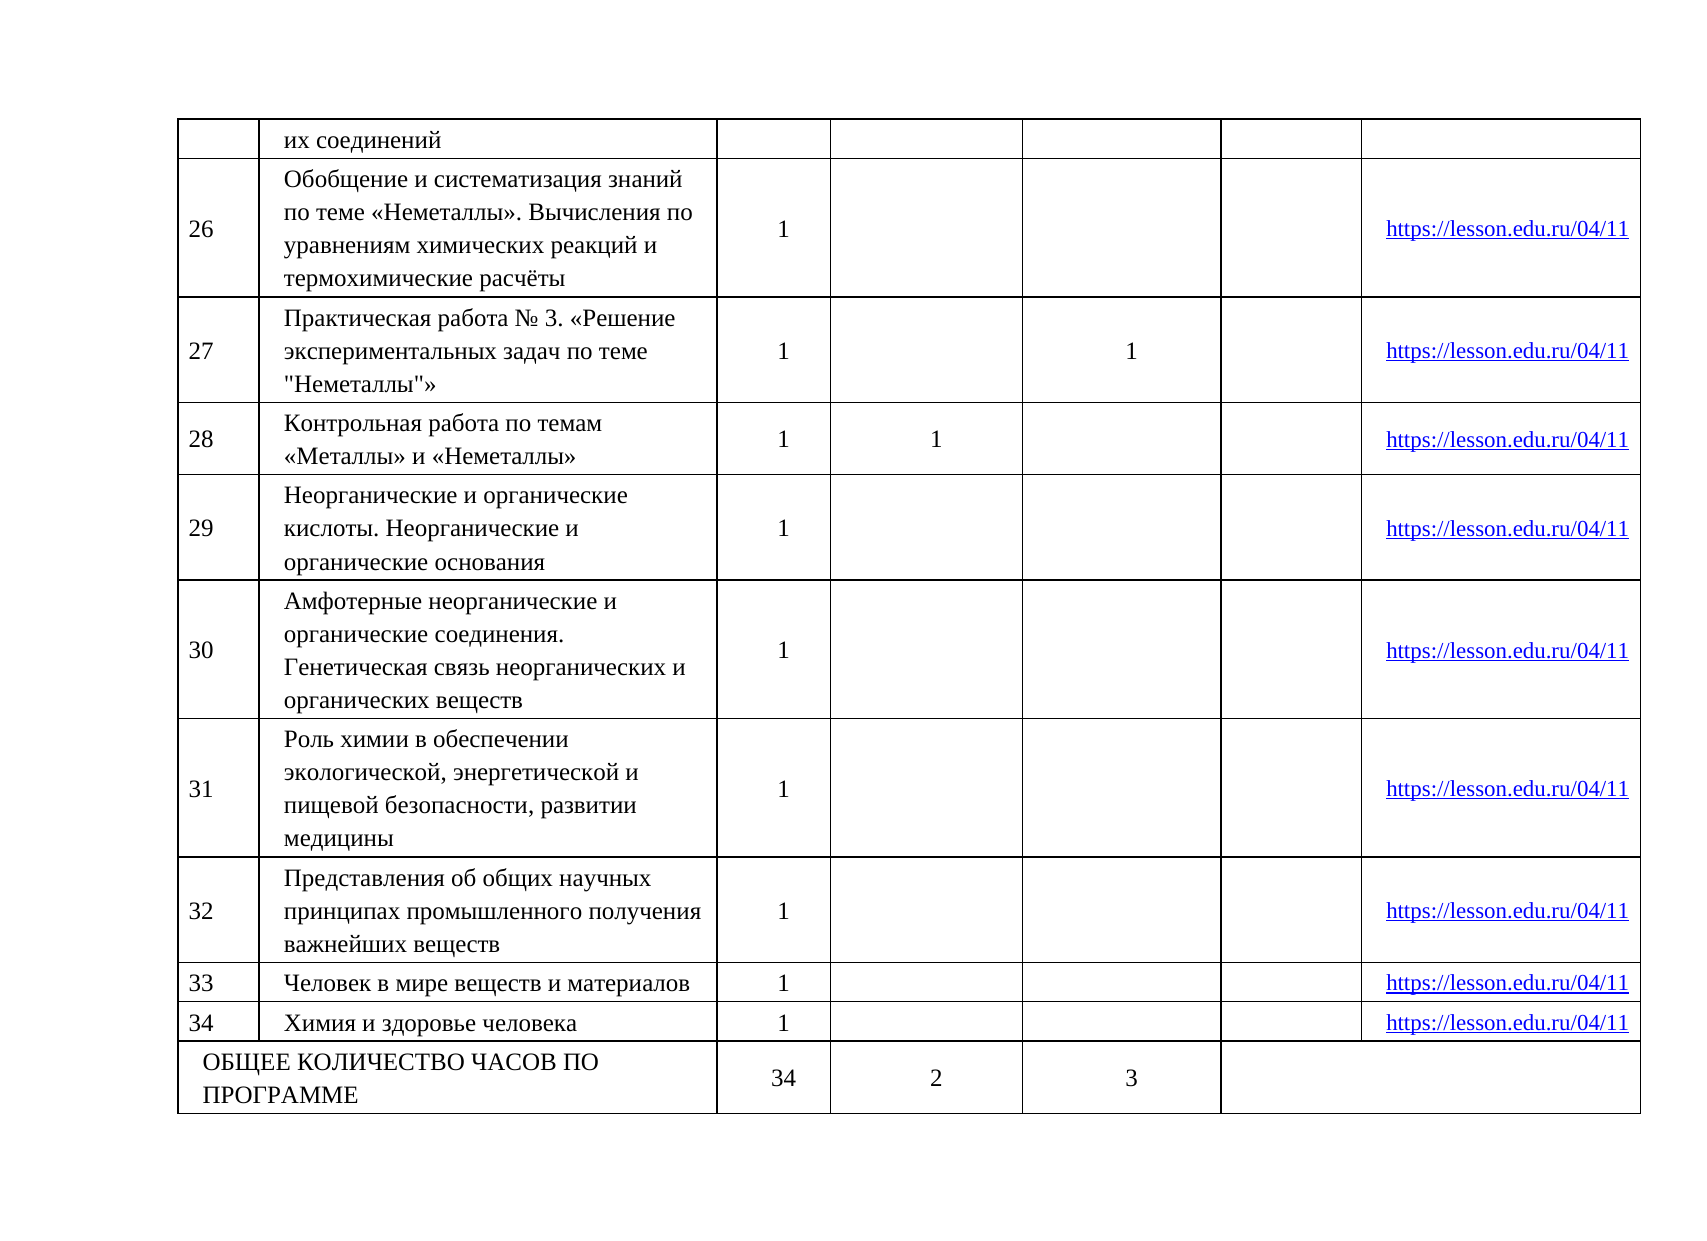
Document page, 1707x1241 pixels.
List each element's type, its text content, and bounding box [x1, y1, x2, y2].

table_cell [1222, 475, 1361, 579]
table_cell 25 [179, 120, 258, 157]
table_cell https://lesson.edu.ru/04/11 [1362, 159, 1640, 296]
table_cell [1222, 858, 1361, 961]
table_cell 31 [179, 719, 258, 856]
table_cell [1222, 298, 1361, 401]
table_cell [831, 1002, 1022, 1040]
table_cell 1 [718, 581, 830, 718]
table_cell 3 [1023, 1042, 1220, 1113]
table_cell https://lesson.edu.ru/04/11 [1362, 475, 1640, 579]
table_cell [260, 120, 716, 157]
table_cell [831, 719, 1022, 856]
table_cell [1222, 1002, 1361, 1040]
table_cell [831, 475, 1022, 579]
table_cell 30 [179, 581, 258, 718]
table_cell Неорганические и органические кислоты. Неорганические и органические основания [260, 475, 716, 579]
table_cell 1 [1023, 298, 1220, 401]
table_cell Химия и здоровье человека [260, 1002, 716, 1040]
table_cell 27 [179, 298, 258, 401]
table_cell [831, 963, 1022, 1001]
table_cell https://lesson.edu.ru/04/11 [1362, 963, 1640, 1001]
table_cell 1 [718, 475, 830, 579]
table_cell [1222, 120, 1361, 157]
table_cell Контрольная работа по темам «Металлы» и «Неметаллы» [260, 403, 716, 474]
table_cell Амфотерные неорганические и органические соединения. Генетическая связь неорганических и органических веществ [260, 581, 716, 718]
table_cell [831, 298, 1022, 401]
table_cell https://lesson.edu.ru/04/11 [1362, 298, 1640, 401]
table_cell [1222, 403, 1361, 474]
table_cell [1222, 719, 1361, 856]
table_cell Человек в мире веществ и материалов [260, 963, 716, 1001]
table_cell [831, 159, 1022, 296]
table_cell [1023, 581, 1220, 718]
table_cell 32 [179, 858, 258, 961]
table_cell 1 [718, 719, 830, 856]
table_cell [1023, 475, 1220, 579]
table_cell 29 [179, 475, 258, 579]
table_cell https://lesson.edu.ru/04/11 [1362, 858, 1640, 961]
table_cell [831, 581, 1022, 718]
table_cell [1362, 120, 1640, 157]
table_cell [1222, 1042, 1640, 1113]
table_cell [1023, 159, 1220, 296]
table_cell [1222, 963, 1361, 1001]
table_cell https://lesson.edu.ru/04/11 [1362, 403, 1640, 474]
table_cell Обобщение и систематизация знаний по теме «Неметаллы». Вычисления по уравнениям химических реакций и термохимические расчёты [260, 159, 716, 296]
table_cell 34 [179, 1002, 258, 1040]
table_cell [1023, 120, 1220, 157]
table_cell [1023, 963, 1220, 1001]
table_cell 1 [718, 403, 830, 474]
table_cell 1 [718, 159, 830, 296]
table_cell [831, 858, 1022, 961]
table_cell Роль химии в обеспечении экологической, энергетической и пищевой безопасности, развитии медицины [260, 719, 716, 856]
table_cell 1 [718, 298, 830, 401]
table_cell 33 [179, 963, 258, 1001]
table_cell 28 [179, 403, 258, 474]
table_cell 1 [718, 963, 830, 1001]
table_cell 26 [179, 159, 258, 296]
table_cell https://lesson.edu.ru/04/11 [1362, 719, 1640, 856]
table_cell [1222, 159, 1361, 296]
table_cell https://lesson.edu.ru/04/11 [1362, 1002, 1640, 1040]
table_cell Практическая работа № 3. «Решение экспериментальных задач по теме "Неметаллы"» [260, 298, 716, 401]
table_cell [1023, 858, 1220, 961]
table_cell https://lesson.edu.ru/04/11 [1362, 581, 1640, 718]
table_cell [1023, 403, 1220, 474]
table_cell [1023, 1002, 1220, 1040]
table_cell Представления об общих научных принципах промышленного получения важнейших веществ [260, 858, 716, 961]
table_cell [831, 120, 1022, 157]
table_cell [1222, 581, 1361, 718]
table_cell 1 [718, 1002, 830, 1040]
table_cell 1 [718, 858, 830, 961]
table_cell 1 [831, 403, 1022, 474]
table_cell 34 [718, 1042, 830, 1113]
table_cell ОБЩЕЕ КОЛИЧЕСТВО ЧАСОВ ПО ПРОГРАММЕ [179, 1042, 716, 1113]
table_cell 2 [831, 1042, 1022, 1113]
table_cell 1 [718, 120, 830, 157]
table_cell [1023, 719, 1220, 856]
